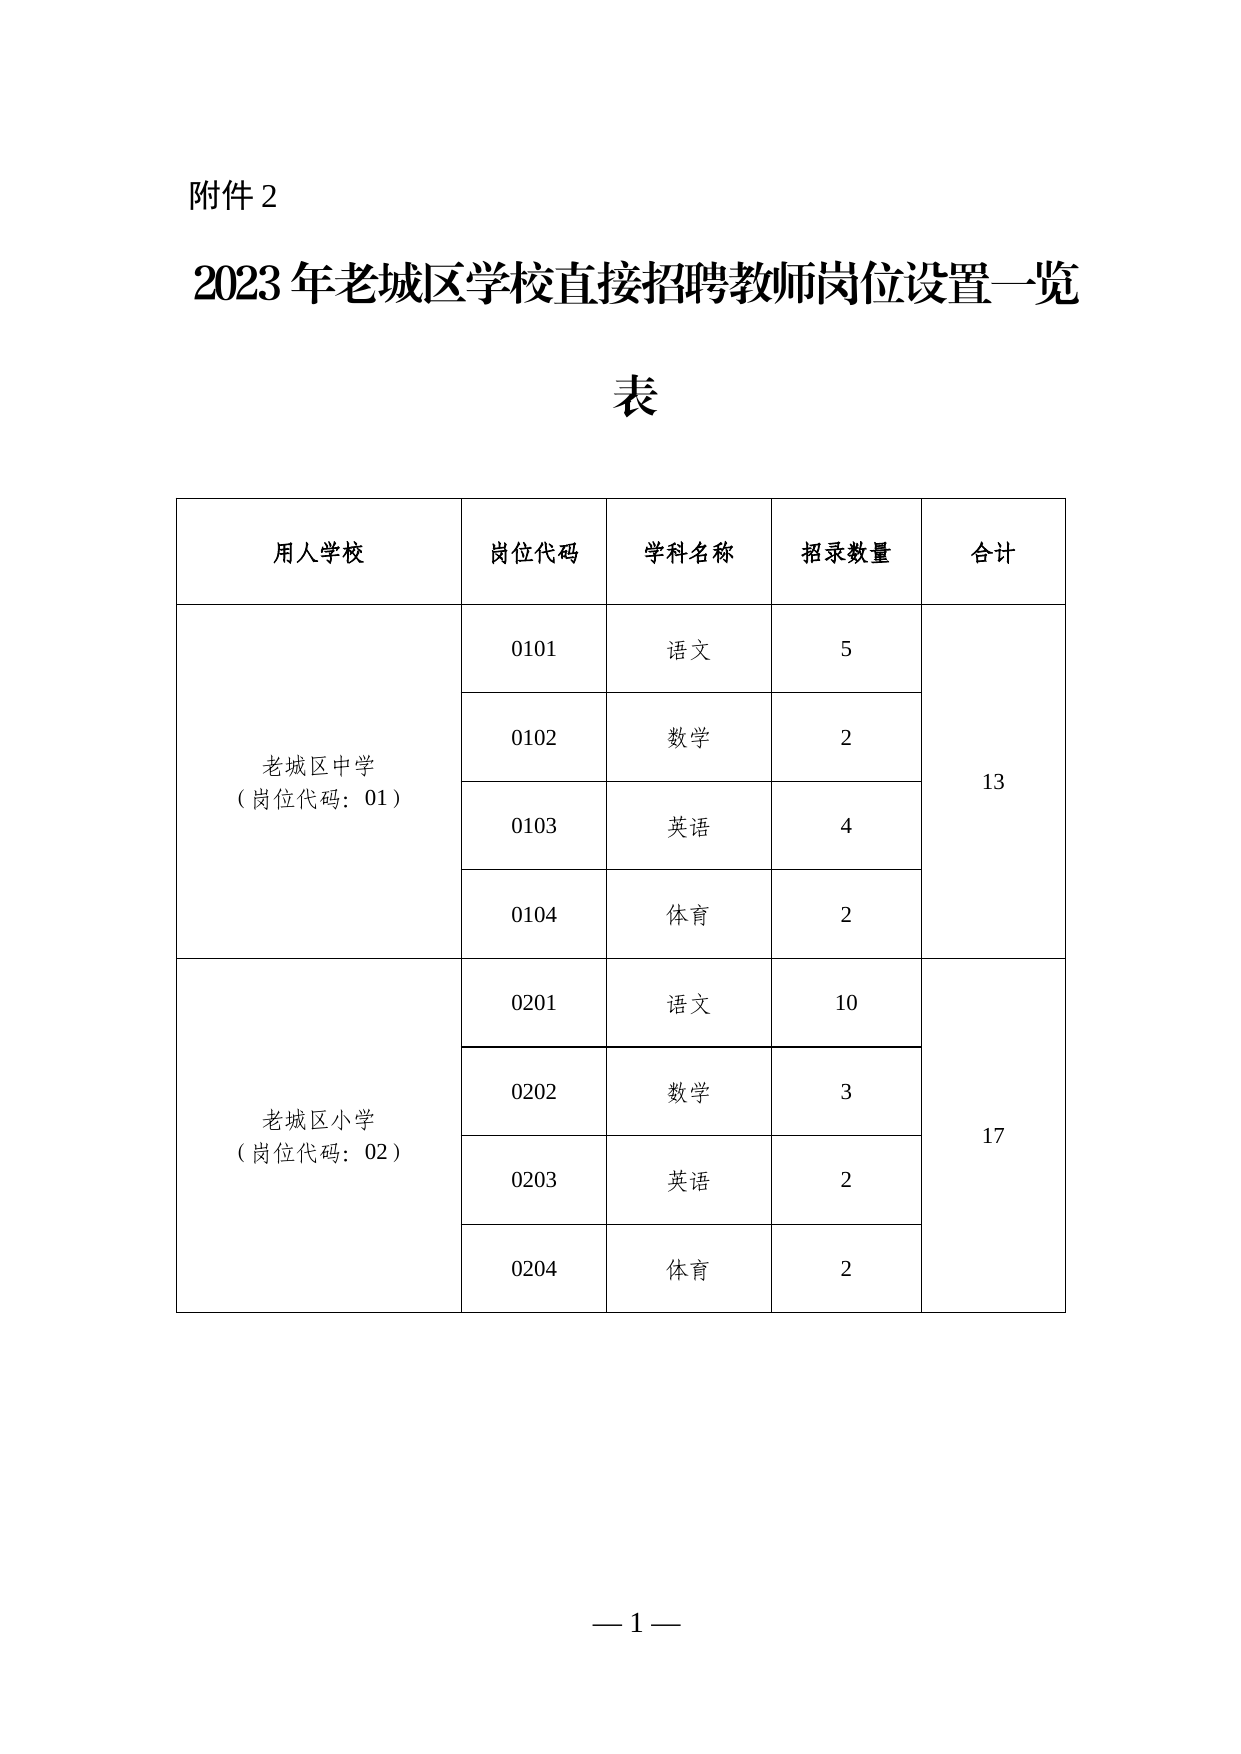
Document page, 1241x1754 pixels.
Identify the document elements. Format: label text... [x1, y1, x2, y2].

table_cell 数学 [607, 1048, 771, 1135]
table_header 招录数量 [772, 499, 921, 604]
table_cell 英语 [607, 782, 771, 869]
table_cell 老城区中学 （岗位代码：01） [177, 605, 461, 958]
table_cell 2 [772, 1136, 921, 1223]
table_cell 17 [922, 959, 1065, 1312]
table_cell 语文 [607, 605, 771, 692]
subtitle 2023年老城区学校直接招聘教师岗位设置一览表 [187, 254, 1085, 431]
table_cell 13 [922, 605, 1065, 958]
table_header 合计 [922, 499, 1065, 604]
table_header 学科名称 [607, 499, 771, 604]
table_cell 10 [772, 959, 921, 1046]
table_cell 英语 [607, 1136, 771, 1223]
table_cell 5 [772, 605, 921, 692]
table_cell 0204 [462, 1225, 606, 1312]
table_cell 0203 [462, 1136, 606, 1223]
table_cell 2 [772, 870, 921, 958]
table_cell 老城区小学 （岗位代码：02） [177, 959, 461, 1312]
table_cell 0201 [462, 959, 606, 1046]
text 附件2 [187, 162, 1085, 227]
table_cell 0101 [462, 605, 606, 692]
table_cell 2 [772, 1225, 921, 1312]
table_cell 0102 [462, 693, 606, 781]
table_cell 2 [772, 693, 921, 781]
table_cell 0104 [462, 870, 606, 958]
table_cell 0202 [462, 1048, 606, 1135]
table_cell 体育 [607, 1225, 771, 1312]
table_header 用人学校 [177, 499, 461, 604]
table_cell 体育 [607, 870, 771, 958]
table_cell 语文 [607, 959, 771, 1046]
table_cell 数学 [607, 693, 771, 781]
table_cell 4 [772, 782, 921, 869]
table_header 岗位代码 [462, 499, 606, 604]
table_cell 0103 [462, 782, 606, 869]
table_cell 3 [772, 1048, 921, 1135]
